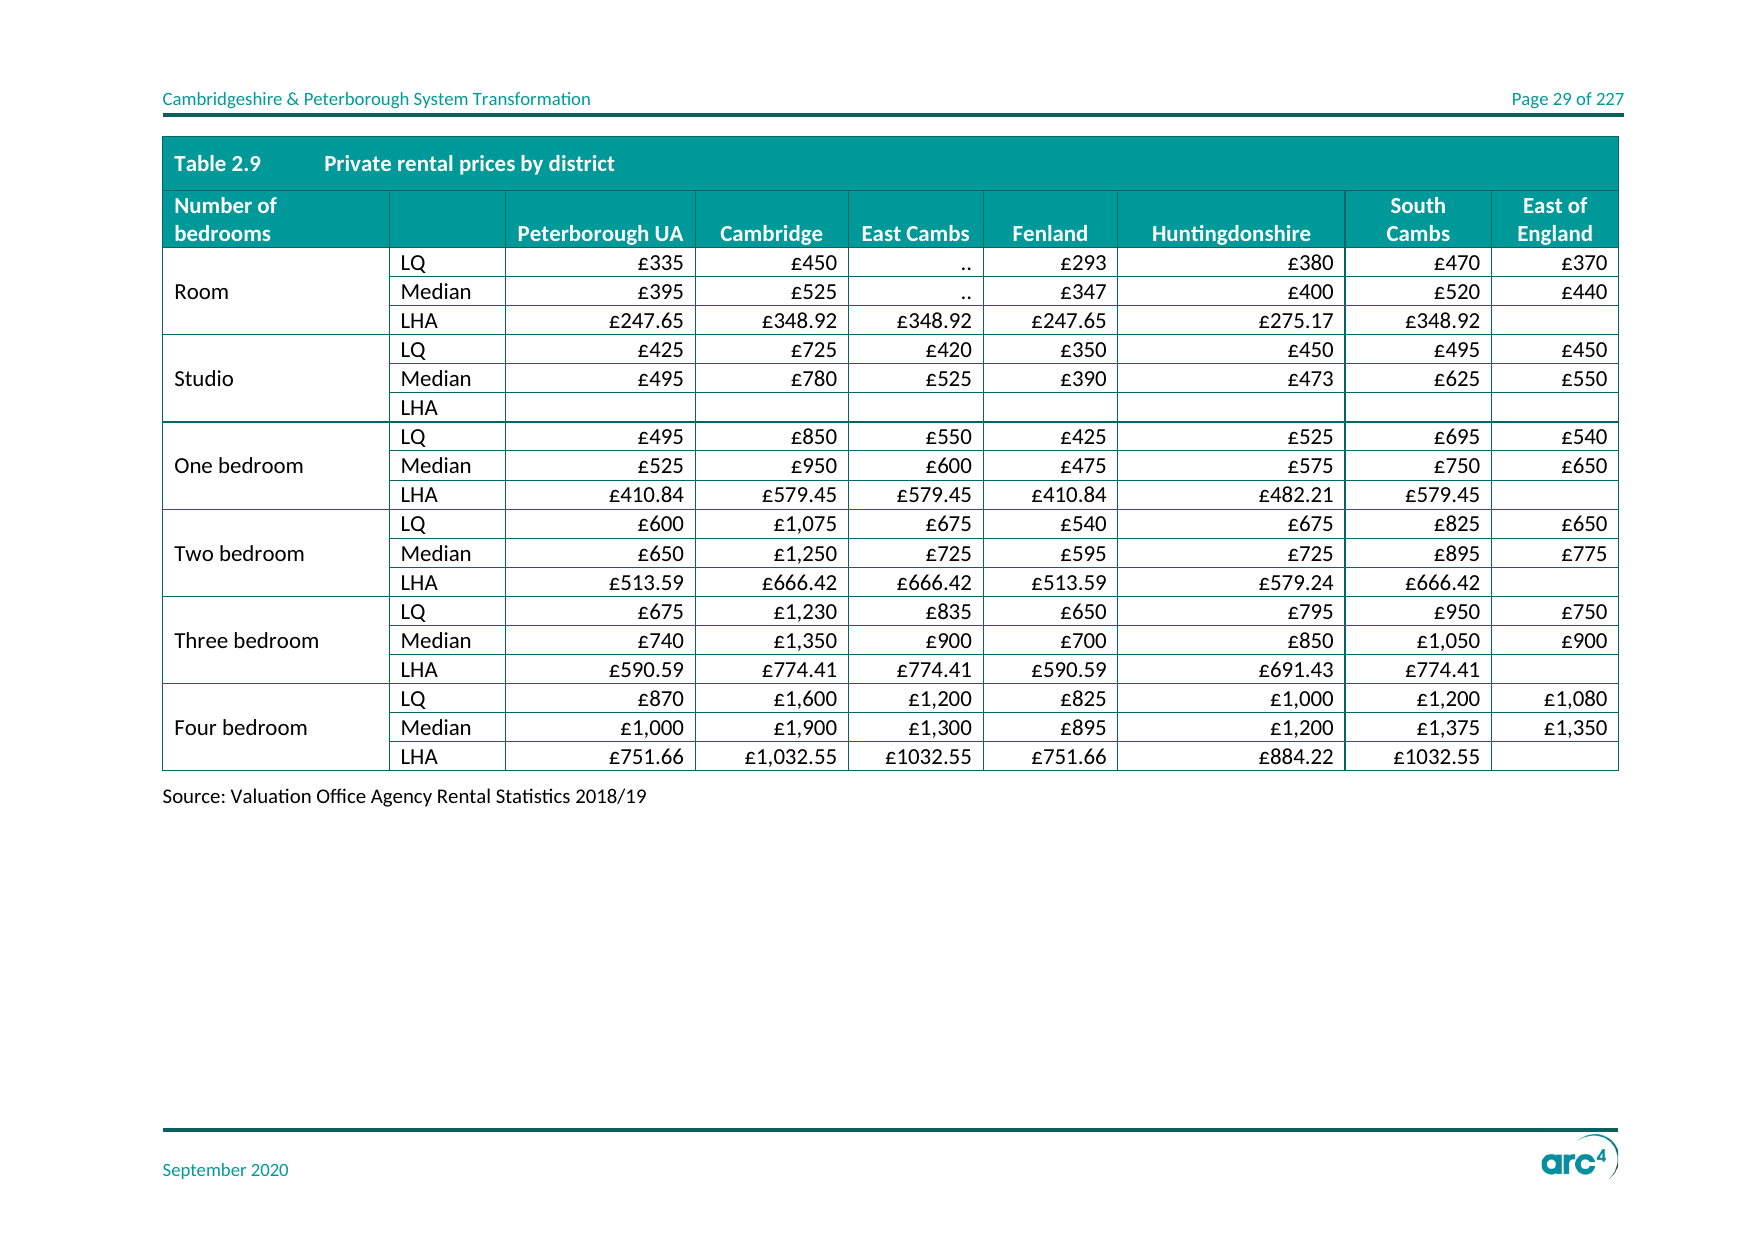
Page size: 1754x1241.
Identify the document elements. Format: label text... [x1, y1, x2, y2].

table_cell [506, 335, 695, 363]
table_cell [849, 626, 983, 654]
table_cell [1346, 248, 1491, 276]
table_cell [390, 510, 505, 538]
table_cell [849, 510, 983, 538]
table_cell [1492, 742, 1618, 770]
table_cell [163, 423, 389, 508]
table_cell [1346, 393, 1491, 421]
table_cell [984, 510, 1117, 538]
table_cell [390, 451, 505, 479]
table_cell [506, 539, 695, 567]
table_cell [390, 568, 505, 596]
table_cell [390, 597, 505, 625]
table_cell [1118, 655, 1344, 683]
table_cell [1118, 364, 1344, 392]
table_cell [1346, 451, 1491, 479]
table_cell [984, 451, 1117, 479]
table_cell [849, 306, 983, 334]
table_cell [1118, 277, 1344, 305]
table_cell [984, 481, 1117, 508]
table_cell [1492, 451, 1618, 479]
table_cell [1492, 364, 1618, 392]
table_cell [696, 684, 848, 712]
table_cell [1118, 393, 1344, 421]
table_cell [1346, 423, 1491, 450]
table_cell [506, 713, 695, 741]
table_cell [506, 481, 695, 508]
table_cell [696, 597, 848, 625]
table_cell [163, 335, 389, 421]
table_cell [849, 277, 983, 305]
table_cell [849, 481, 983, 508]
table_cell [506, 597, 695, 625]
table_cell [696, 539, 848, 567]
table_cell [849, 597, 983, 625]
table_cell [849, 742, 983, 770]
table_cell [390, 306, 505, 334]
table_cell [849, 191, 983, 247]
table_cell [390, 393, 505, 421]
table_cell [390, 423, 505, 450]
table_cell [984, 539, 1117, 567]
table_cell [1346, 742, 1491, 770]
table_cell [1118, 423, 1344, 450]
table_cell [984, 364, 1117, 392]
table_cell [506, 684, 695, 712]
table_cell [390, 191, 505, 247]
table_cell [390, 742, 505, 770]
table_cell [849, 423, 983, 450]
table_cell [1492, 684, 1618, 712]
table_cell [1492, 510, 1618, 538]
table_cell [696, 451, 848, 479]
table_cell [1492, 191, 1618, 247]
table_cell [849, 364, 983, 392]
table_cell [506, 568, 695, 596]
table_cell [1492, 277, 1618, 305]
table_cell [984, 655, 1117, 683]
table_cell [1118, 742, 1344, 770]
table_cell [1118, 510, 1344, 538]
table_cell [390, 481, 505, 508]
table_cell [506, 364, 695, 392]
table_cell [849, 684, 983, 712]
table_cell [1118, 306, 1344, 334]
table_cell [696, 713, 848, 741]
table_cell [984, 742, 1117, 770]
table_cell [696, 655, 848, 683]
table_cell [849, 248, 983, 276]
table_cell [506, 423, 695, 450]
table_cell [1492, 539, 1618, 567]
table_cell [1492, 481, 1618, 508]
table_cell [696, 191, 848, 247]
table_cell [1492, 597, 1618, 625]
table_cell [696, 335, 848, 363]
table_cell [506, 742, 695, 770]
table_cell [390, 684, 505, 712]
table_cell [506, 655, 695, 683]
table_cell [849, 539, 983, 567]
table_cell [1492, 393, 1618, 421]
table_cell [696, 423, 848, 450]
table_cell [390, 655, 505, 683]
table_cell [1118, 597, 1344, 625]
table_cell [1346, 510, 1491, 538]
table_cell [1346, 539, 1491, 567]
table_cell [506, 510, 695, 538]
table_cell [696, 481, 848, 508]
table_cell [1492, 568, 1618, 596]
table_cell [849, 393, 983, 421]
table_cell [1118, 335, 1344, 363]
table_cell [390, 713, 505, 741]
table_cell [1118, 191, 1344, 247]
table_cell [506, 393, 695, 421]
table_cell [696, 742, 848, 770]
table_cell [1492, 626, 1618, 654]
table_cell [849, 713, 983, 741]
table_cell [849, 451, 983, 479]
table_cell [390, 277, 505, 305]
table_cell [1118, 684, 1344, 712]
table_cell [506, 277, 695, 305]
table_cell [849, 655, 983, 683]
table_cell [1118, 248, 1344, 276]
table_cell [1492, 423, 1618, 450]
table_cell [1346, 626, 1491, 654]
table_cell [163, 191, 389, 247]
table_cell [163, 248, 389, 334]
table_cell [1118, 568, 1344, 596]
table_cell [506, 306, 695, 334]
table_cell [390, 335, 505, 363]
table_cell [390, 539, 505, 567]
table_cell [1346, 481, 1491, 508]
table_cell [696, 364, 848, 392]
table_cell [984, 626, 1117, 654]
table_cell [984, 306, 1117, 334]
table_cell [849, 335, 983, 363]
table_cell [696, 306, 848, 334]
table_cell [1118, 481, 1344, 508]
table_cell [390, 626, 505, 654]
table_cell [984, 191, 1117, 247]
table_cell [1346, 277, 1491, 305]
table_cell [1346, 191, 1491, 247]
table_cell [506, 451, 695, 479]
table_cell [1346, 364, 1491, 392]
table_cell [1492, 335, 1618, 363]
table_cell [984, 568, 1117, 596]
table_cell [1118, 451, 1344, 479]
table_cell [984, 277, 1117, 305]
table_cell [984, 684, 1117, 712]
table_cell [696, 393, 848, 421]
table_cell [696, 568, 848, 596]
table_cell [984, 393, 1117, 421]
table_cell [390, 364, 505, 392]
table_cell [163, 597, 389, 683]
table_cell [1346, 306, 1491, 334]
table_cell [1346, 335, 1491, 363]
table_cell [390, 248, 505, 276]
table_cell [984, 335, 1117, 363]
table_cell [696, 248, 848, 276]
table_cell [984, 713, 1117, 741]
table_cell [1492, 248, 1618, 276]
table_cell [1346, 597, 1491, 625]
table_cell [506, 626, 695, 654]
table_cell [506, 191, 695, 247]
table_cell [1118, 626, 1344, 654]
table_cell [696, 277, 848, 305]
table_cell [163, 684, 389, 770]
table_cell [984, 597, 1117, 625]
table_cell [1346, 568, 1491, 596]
picture [1541, 1134, 1619, 1179]
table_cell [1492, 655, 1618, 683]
text Source: Valuation Office Agency Rental Statistics 2018/19 [162, 784, 1618, 809]
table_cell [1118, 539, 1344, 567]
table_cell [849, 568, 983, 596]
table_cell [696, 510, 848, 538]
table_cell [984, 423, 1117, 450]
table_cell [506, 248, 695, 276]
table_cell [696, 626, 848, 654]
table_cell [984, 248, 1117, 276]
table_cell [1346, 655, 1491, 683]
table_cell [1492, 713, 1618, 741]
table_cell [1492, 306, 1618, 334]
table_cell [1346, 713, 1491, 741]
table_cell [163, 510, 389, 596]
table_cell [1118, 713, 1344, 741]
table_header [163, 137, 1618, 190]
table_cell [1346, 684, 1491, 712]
